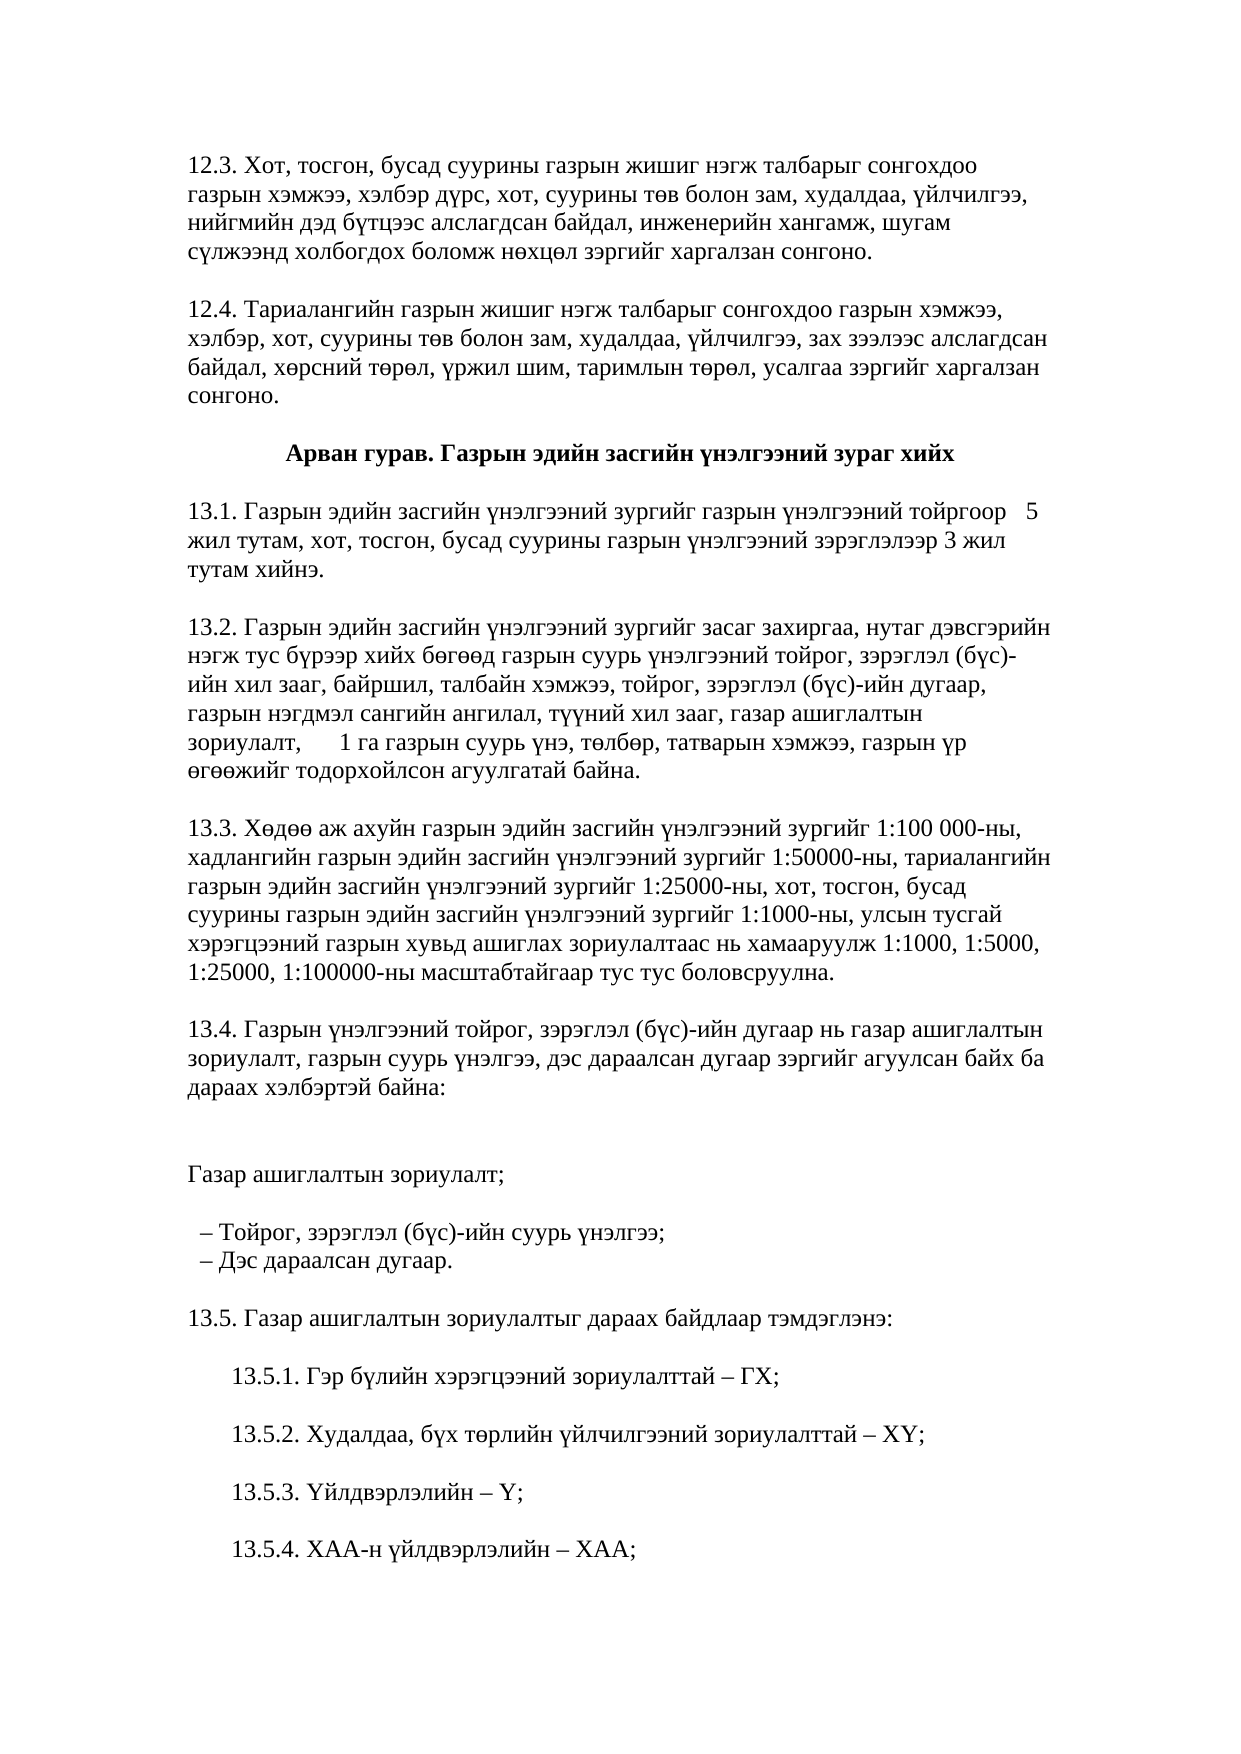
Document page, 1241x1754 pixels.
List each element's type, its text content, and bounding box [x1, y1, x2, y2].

text 13.5.2. Худалдаа, бүх төрлийн үйлчилгээний зориулалттай – ХҮ; [187, 1419, 1053, 1447]
text 13.1. Газрын эдийн засгийн үнэлгээний зургийг газрын үнэлгээний тойргоор 5 жил тутам, хот, тосгон, бусад суурины газрын үнэлгээний зэрэглэлээр 3 жил тутам хийнэ. [187, 496, 1053, 582]
text 12.3. Хот, тосгон, бусад суурины газрын жишиг нэгж талбарыг сонгохдоо газрын хэмжээ, хэлбэр дүрс, хот, суурины төв болон зам, худалдаа, үйлчилгээ, нийгмийн дэд бүтцээс алслагдсан байдал, инженерийн хангамж, шугам сүлжээнд холбогдох боломж нөхцөл зэргийг харгалзан сонгоно. [187, 150, 1053, 265]
text Газар ашиглалтын зориулалт; [187, 1159, 1053, 1187]
text 12.4. Тариалангийн газрын жишиг нэгж талбарыг сонгохдоо газрын хэмжээ, хэлбэр, хот, суурины төв болон зам, худалдаа, үйлчилгээ, зах зээлээс алслагдсан байдал, хөрсний төрөл, үржил шим, таримлын төрөл, усалгаа зэргийг харгалзан сонгоно. [187, 294, 1053, 409]
text 13.5.3. Үйлдвэрлэлийн – Ү; [187, 1477, 1053, 1505]
text 13.3. Хөдөө аж ахуйн газрын эдийн засгийн үнэлгээний зургийг 1:100 000-ны, хадлангийн газрын эдийн засгийн үнэлгээний зургийг 1:50000-ны, тариалангийн газрын эдийн засгийн үнэлгээний зургийг 1:25000-ны, хот, тосгон, бусад суурины газрын эдийн засгийн үнэлгээний зургийг 1:1000-ны, улсын тусгай хэрэгцээний газрын хувьд ашиглах зориулалтаас нь хамааруулж 1:1000, 1:5000, 1:25000, 1:100000-ны масштабтайгаар тус тус боловсруулна. 13.4. Газрын үнэлгээний тойрог, зэрэглэл (бүс)-ийн дугаар нь газар ашиглалтын зориулалт, газрын суурь үнэлгээ, дэс дараалсан дугаар зэргийг агуулсан байх ба дараах хэлбэртэй байна: [187, 813, 1053, 1129]
text – Тойрог, зэрэглэл (бүс)-ийн суурь үнэлгээ; – Дэс дараалсан дугаар. [187, 1217, 1053, 1274]
text 13.5. Газар ашиглалтын зориулалтыг дараах байдлаар тэмдэглэнэ: 13.5.1. Гэр бүлийн хэрэгцээний зориулалттай – ГХ; [187, 1303, 1053, 1389]
text 13.5.4. ХАА-н үйлдвэрлэлийн – ХАА; [187, 1534, 1053, 1563]
text 13.2. Газрын эдийн засгийн үнэлгээний зургийг засаг захиргаа, нутаг дэвсгэрийн нэгж тус бүрээр хийх бөгөөд газрын суурь үнэлгээний тойрог, зэрэглэл (бүс)-ийн хил зааг, байршил, талбайн хэмжээ, тойрог, зэрэглэл (бүс)-ийн дугаар, газрын нэгдмэл сангийн ангилал, түүний хил зааг, газар ашиглалтын зориулалт, 1 га газрын суурь үнэ, төлбөр, татварын хэмжээ, газрын үр өгөөжийг тодорхойлсон агуулгатай байна. [187, 612, 1053, 784]
text Арван гурав. Газрын эдийн засгийн үнэлгээний зураг хийх [187, 438, 1053, 467]
